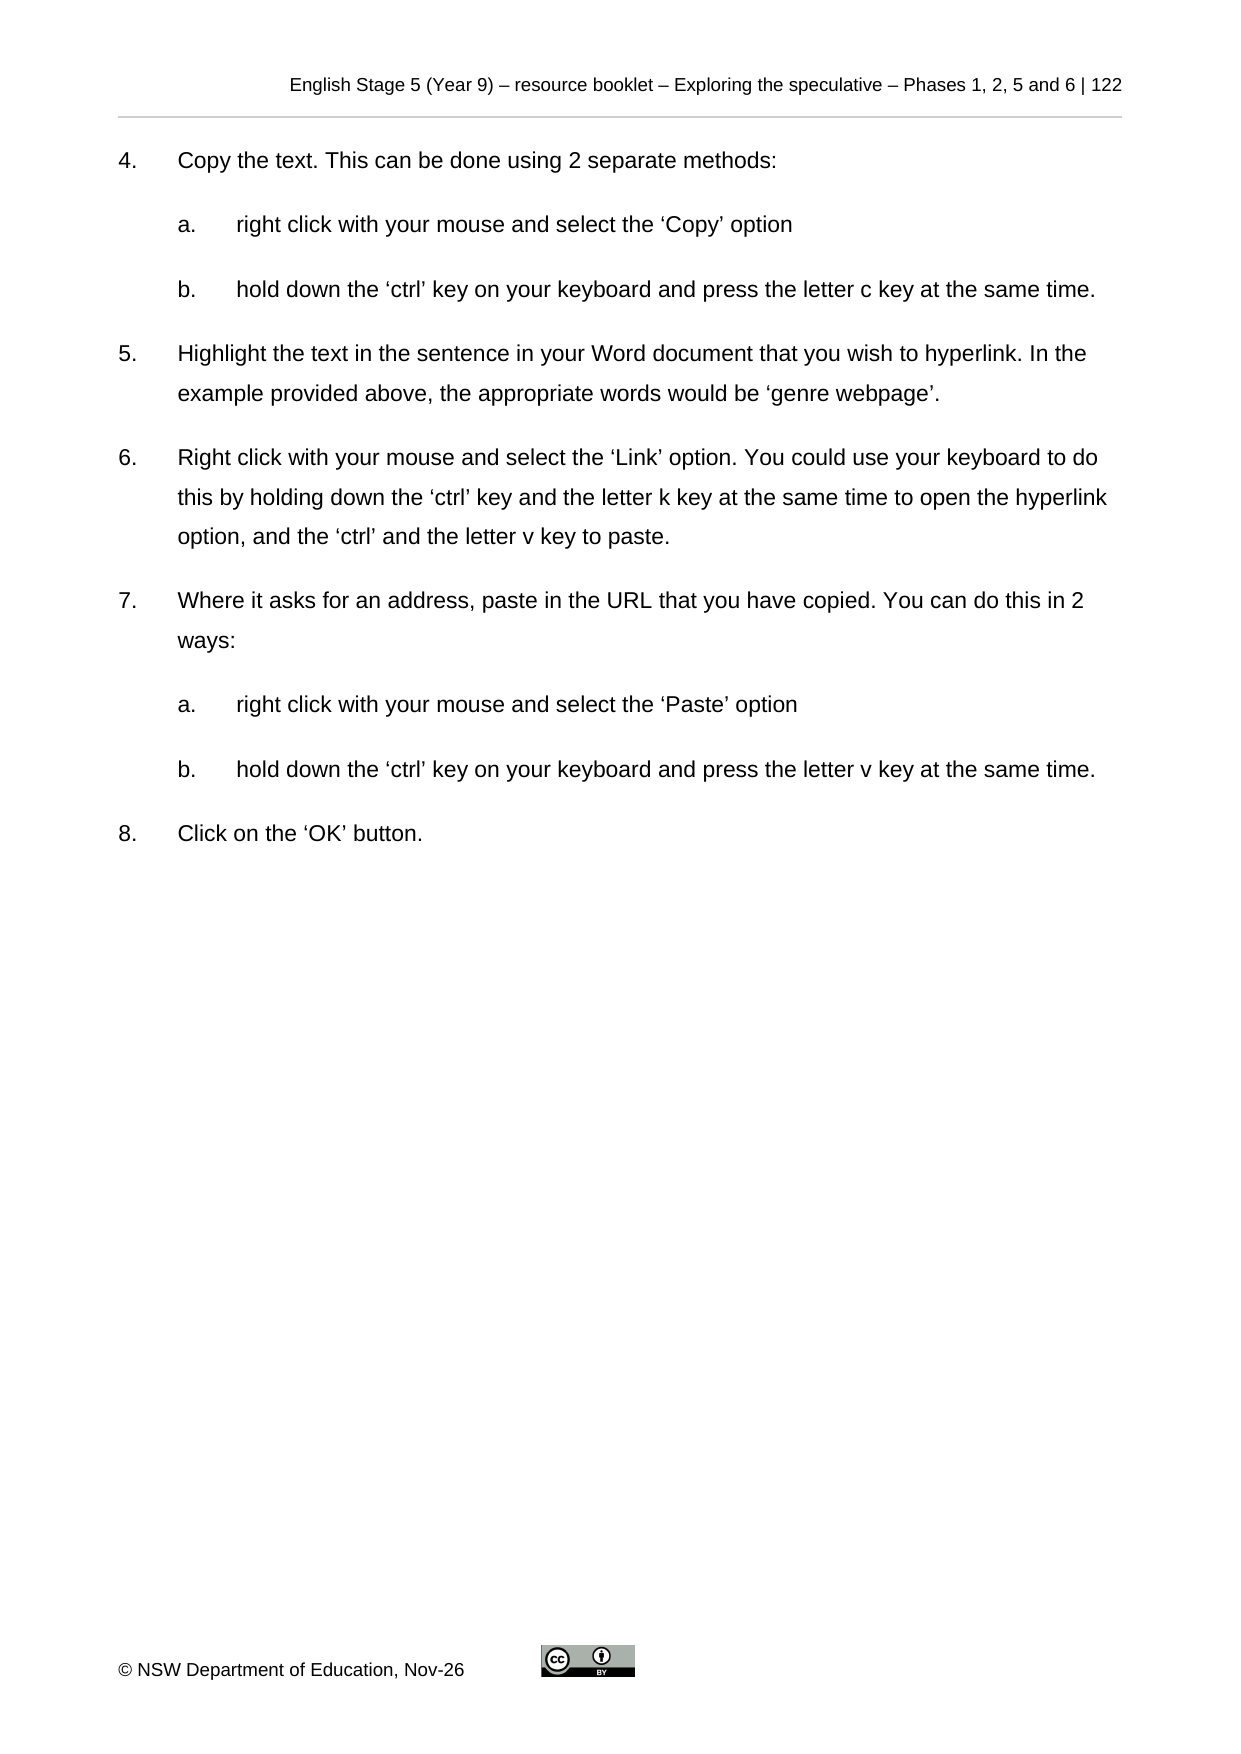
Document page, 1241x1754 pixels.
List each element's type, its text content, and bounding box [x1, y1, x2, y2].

list Right click with your mouse and select the ‘Link’ option. You could use your keyboard to do this by holding down the ‘ctrl’ key and the letter k key at the same time to open the hyperlink option, and the ‘ctrl’ and the letter v key to paste. [118, 444, 1122, 549]
picture [541, 1645, 635, 1677]
list hold down the ‘ctrl’ key on your keyboard and press the letter c key at the same time. [177, 276, 1122, 302]
list Copy the text. This can be done using 2 separate methods: [118, 147, 1122, 173]
list right click with your mouse and select the ‘Paste’ option [177, 691, 1122, 718]
list hold down the ‘ctrl’ key on your keyboard and press the letter v key at the same time. [177, 756, 1122, 782]
list right click with your mouse and select the ‘Copy’ option [177, 211, 1122, 237]
list Click on the ‘OK’ button. [118, 820, 1122, 847]
list Highlight the text in the sentence in your Word document that you wish to hyperlink. In the example provided above, the appropriate words would be ‘genre webpage’. [118, 340, 1122, 406]
list Where it asks for an address, paste in the URL that you have copied. You can do this in 2 ways: [118, 587, 1122, 653]
